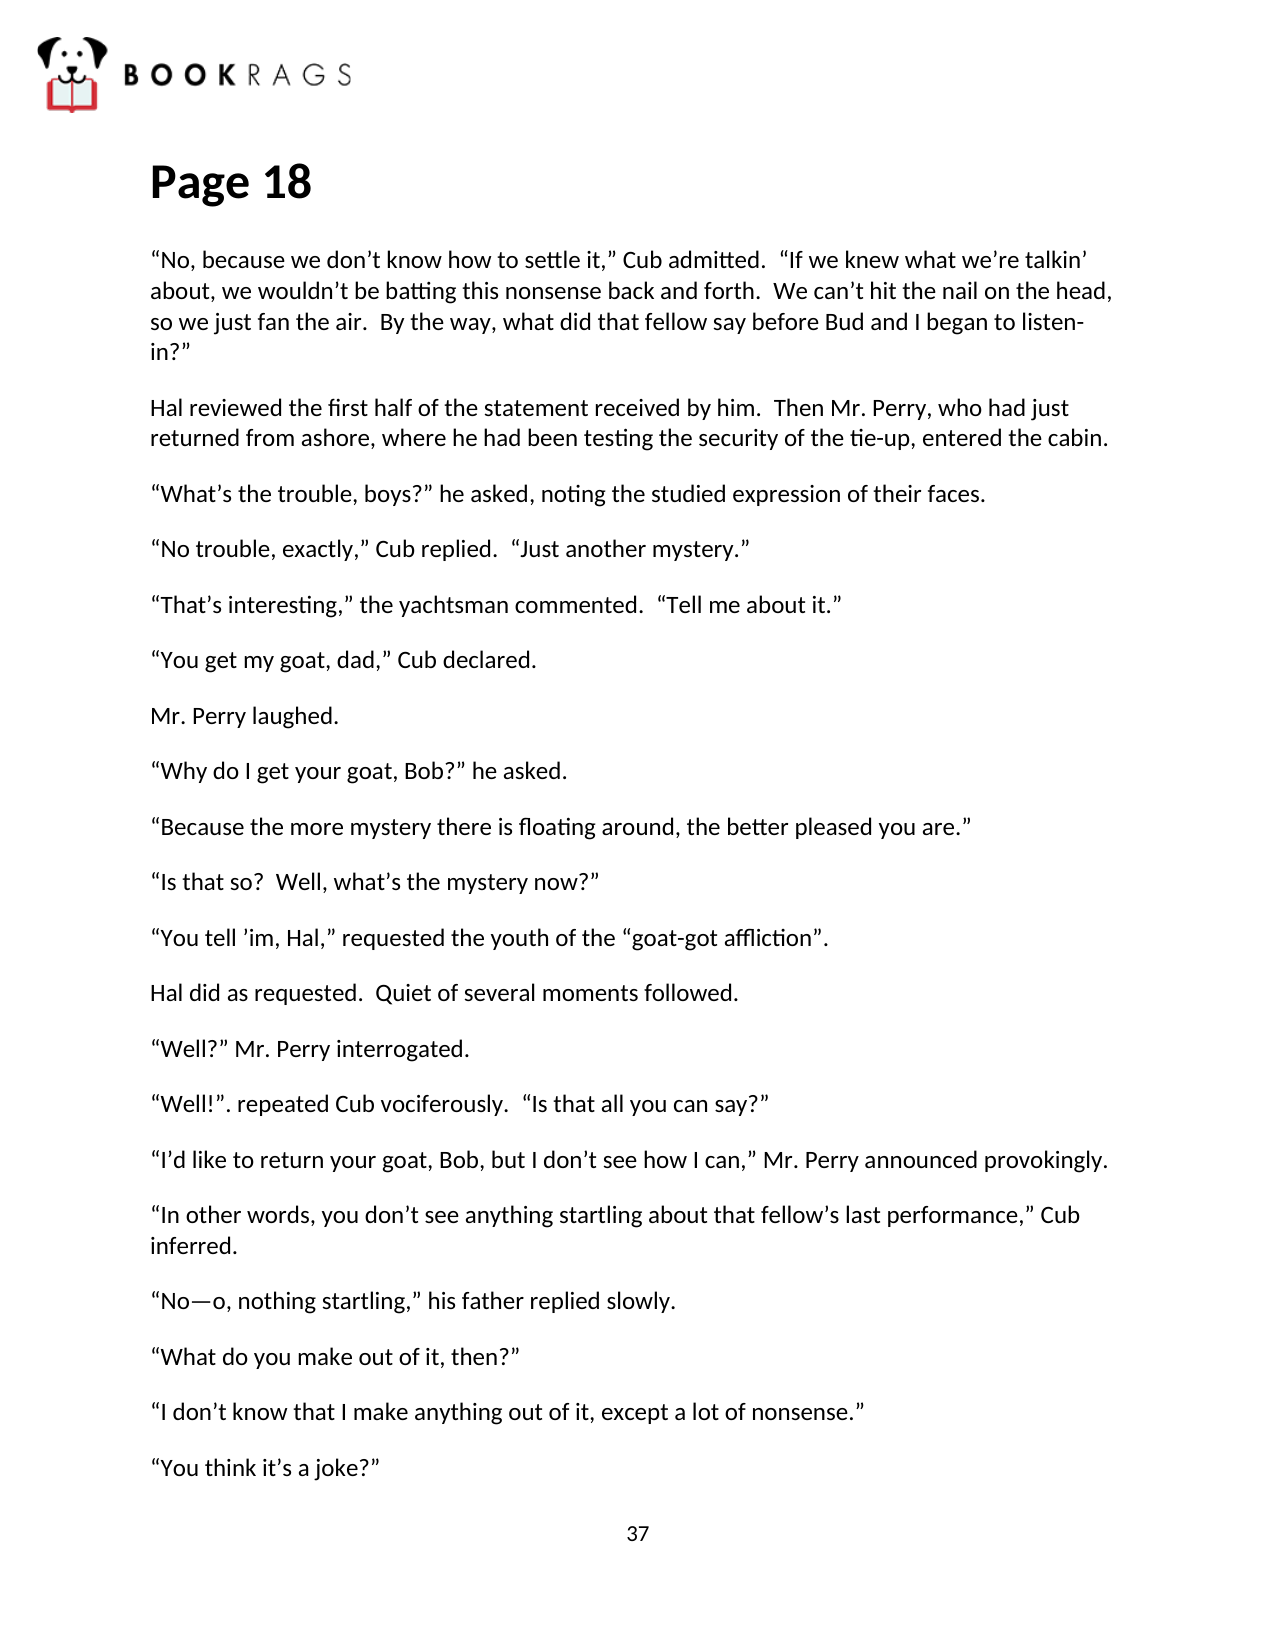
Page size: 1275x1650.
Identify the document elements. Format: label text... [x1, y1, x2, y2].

text Page 18 [150, 150, 1125, 211]
text Hal reviewed the first half of the statement received by him. Then Mr. Perry, who had just returned from ashore, where he had been testing the security of the tie-up, entered the cabin. [150, 392, 1125, 453]
text “Well!”. repeated Cub vociferously. “Is that all you can say?” [150, 1088, 1125, 1119]
text “Because the more mystery there is floating around, the better pleased you are.” [150, 811, 1125, 841]
text “You think it’s a joke?” [150, 1452, 1125, 1483]
text “What’s the trouble, boys?” he asked, noting the studied expression of their faces. [150, 478, 1125, 508]
text “You tell ’im, Hal,” requested the youth of the “goat-got affliction”. [150, 922, 1125, 952]
text “In other words, you don’t see anything startling about that fellow’s last performance,” Cub inferred. [150, 1199, 1125, 1261]
text “Is that so? Well, what’s the mystery now?” [150, 866, 1125, 897]
text “No—­o, nothing startling,” his father replied slowly. [150, 1286, 1125, 1316]
text “I don’t know that I make anything out of it, except a lot of nonsense.” [150, 1397, 1125, 1427]
picture [37, 37, 351, 113]
text “Why do I get your goat, Bob?” he asked. [150, 755, 1125, 786]
text “Well?” Mr. Perry interrogated. [150, 1033, 1125, 1063]
text Hal did as requested. Quiet of several moments followed. [150, 977, 1125, 1008]
text “No trouble, exactly,” Cub replied. “Just another mystery.” [150, 533, 1125, 564]
text “You get my goat, dad,” Cub declared. [150, 644, 1125, 675]
text Mr. Perry laughed. [150, 700, 1125, 730]
text “No, because we don’t know how to settle it,” Cub admitted. “If we knew what we’re talkin’ about, we wouldn’t be batting this nonsense back and forth. We can’t hit the nail on the head, so we just fan the air. By the way, what did that fellow say before Bud and I began to listen-in?” [150, 244, 1125, 367]
text “That’s interesting,” the yachtsman commented. “Tell me about it.” [150, 589, 1125, 619]
text “I’d like to return your goat, Bob, but I don’t see how I can,” Mr. Perry announced provokingly. [150, 1144, 1125, 1174]
text “What do you make out of it, then?” [150, 1341, 1125, 1372]
